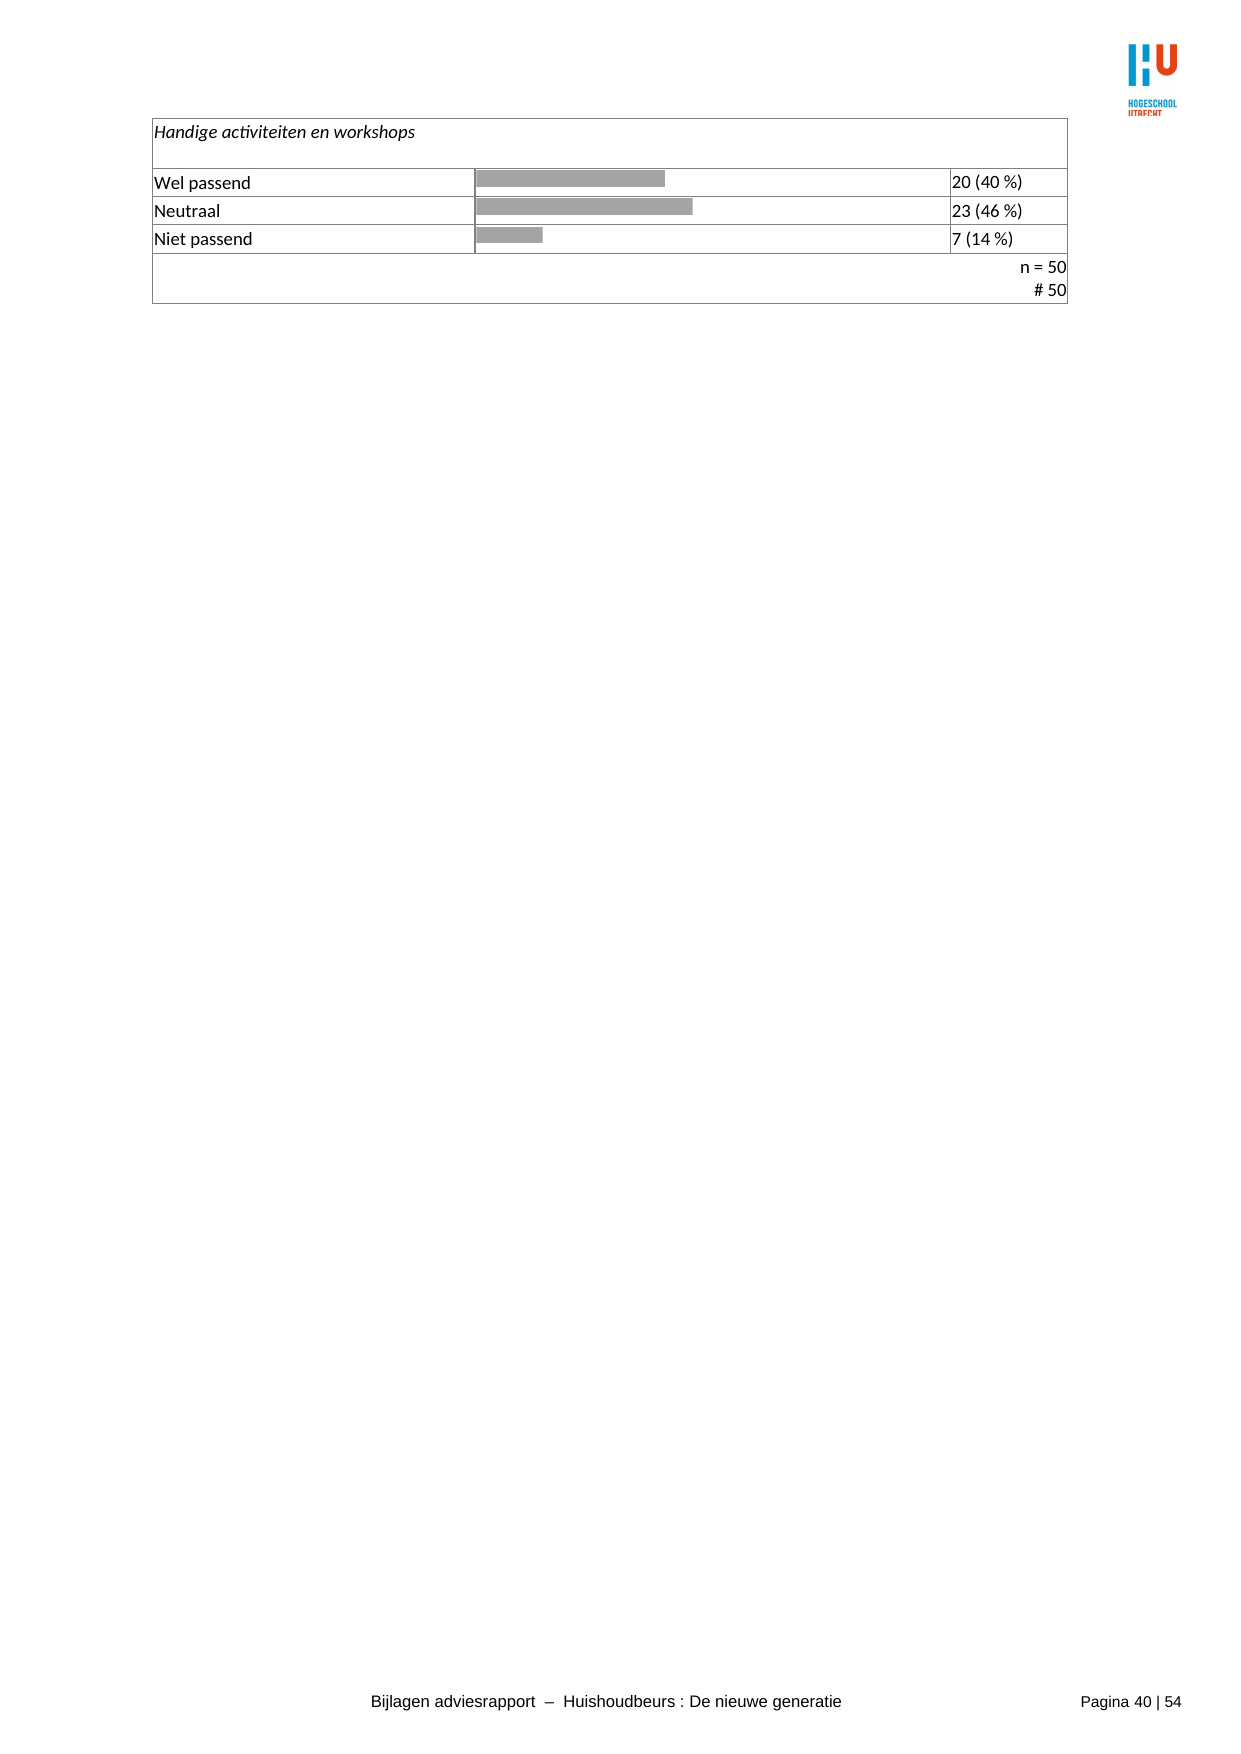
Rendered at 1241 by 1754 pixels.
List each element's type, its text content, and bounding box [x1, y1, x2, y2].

table_cell [476, 225, 950, 252]
table_cell Niet passend [153, 225, 474, 252]
table_cell 20 (40 %) [951, 169, 1067, 196]
table_cell n = 50 # 50 [153, 254, 1067, 302]
picture [1126, 43, 1177, 115]
table_cell [476, 169, 950, 196]
table_cell 7 (14 %) [951, 225, 1067, 252]
table_cell Handige activiteiten en workshops [153, 119, 1067, 168]
table_cell [476, 197, 950, 224]
table_cell 23 (46 %) [951, 197, 1067, 224]
table_cell Neutraal [153, 197, 474, 224]
table_cell Wel passend [153, 169, 474, 196]
